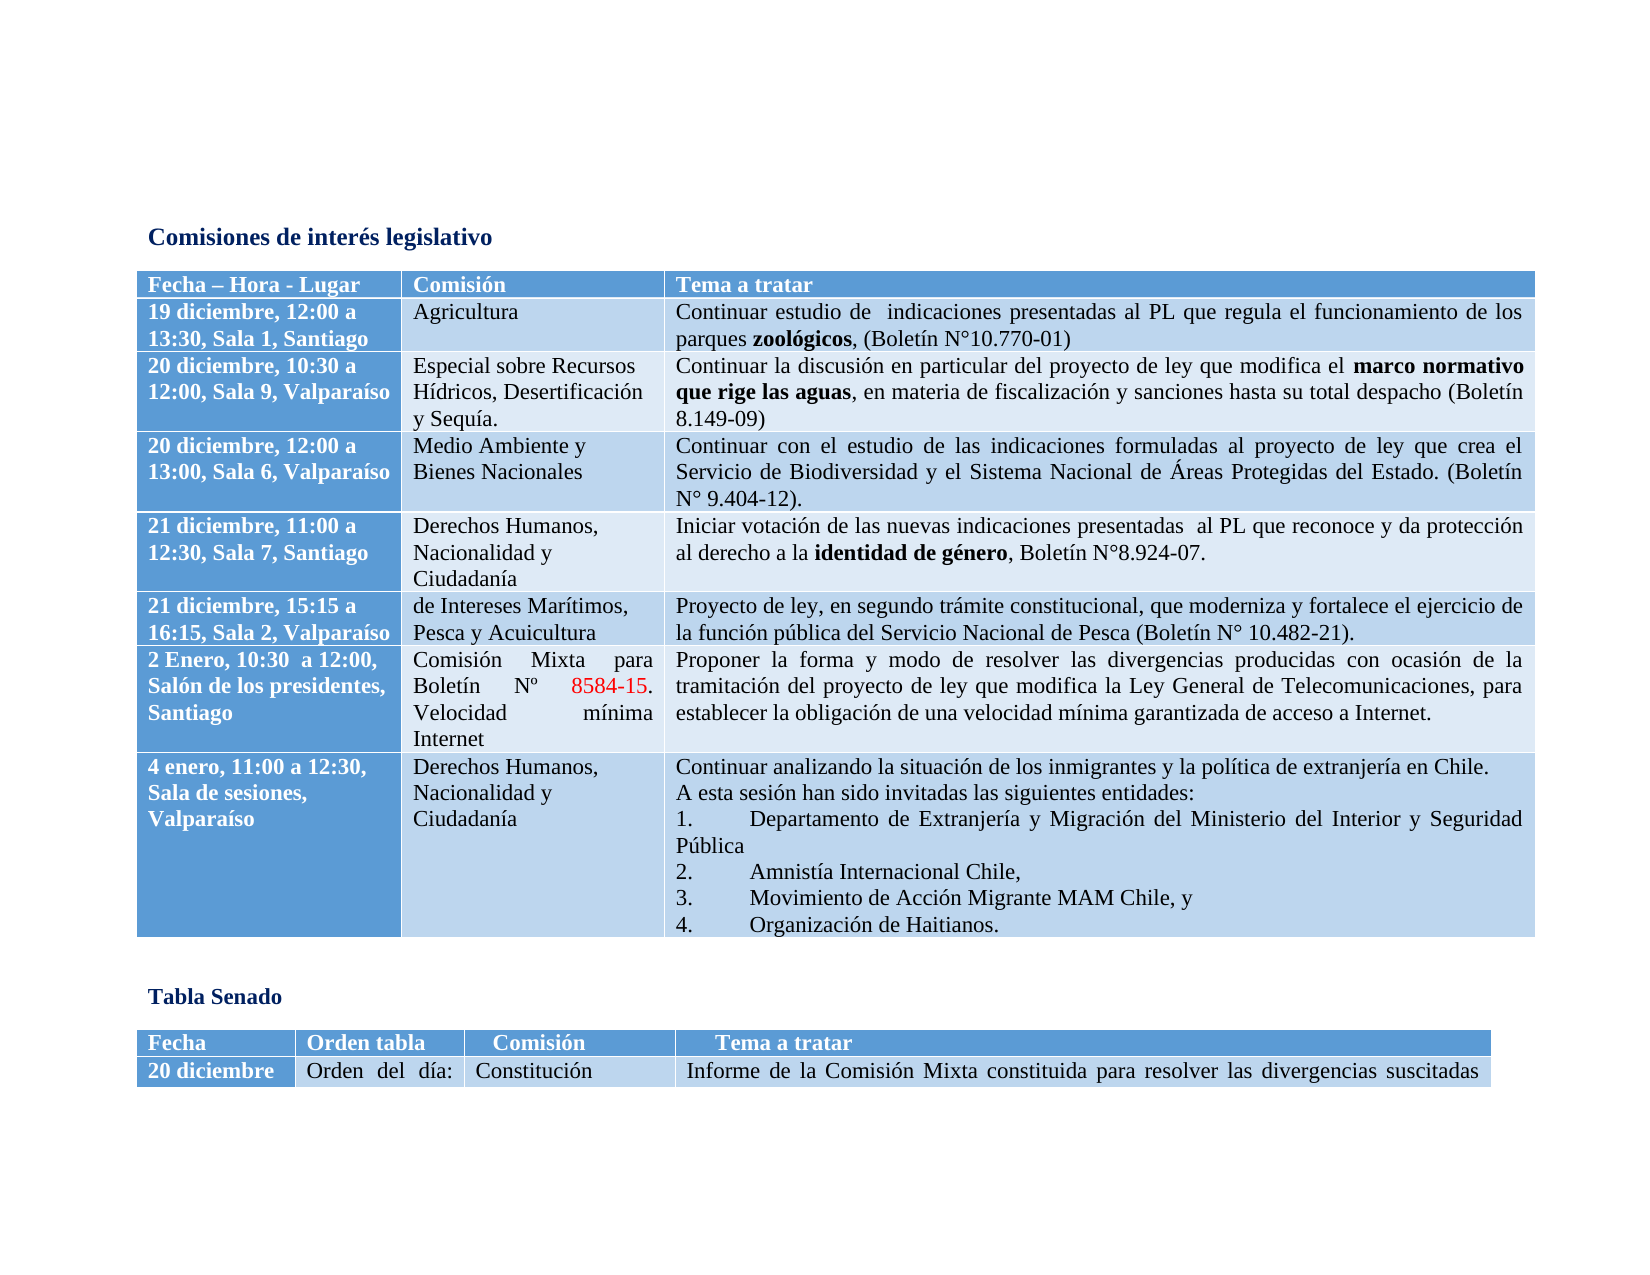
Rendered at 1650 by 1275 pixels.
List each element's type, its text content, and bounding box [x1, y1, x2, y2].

text Tabla Senado [148, 983, 1502, 1010]
table_header Comisión [402, 271, 664, 297]
table_cell Derechos Humanos, Nacionalidad y Ciudadanía [402, 753, 664, 937]
table_header Fecha [137, 1030, 295, 1056]
table_cell Derechos Humanos, Nacionalidad y Ciudadanía [402, 513, 664, 591]
table_cell 4 enero, 11:00 a 12:30, Sala de sesiones, Valparaíso [137, 753, 401, 937]
table_cell Orden del día: 1 [296, 1057, 464, 1087]
table_header Tema a tratar [665, 271, 1535, 297]
table_cell Especial sobre Recursos Hídricos, Desertificación y Sequía. [402, 352, 664, 431]
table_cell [676, 1057, 1491, 1087]
table_cell 20 diciembre, 10:30 a 12:00, Sala 9, Valparaíso [137, 352, 401, 431]
text Comisiones de interés legislativo [148, 222, 1502, 251]
table_header Fecha – Hora - Lugar [137, 271, 401, 297]
table_cell Iniciar votación de las nuevas indicaciones presentadas al PL que reconoce y da protección al derecho a la identidad de género, Boletín N°8.924-07. [665, 513, 1535, 591]
table_cell Comisión Mixta para Boletín Nº 8584-15. Velocidad mínima Internet [402, 646, 664, 752]
table_cell Proyecto de ley, en segundo trámite constitucional, que moderniza y fortalece el ejercicio de la función pública del Servicio Nacional de Pesca (Boletín N° 10.482-21). [665, 592, 1535, 645]
table_cell Constitución [465, 1057, 675, 1087]
table_cell 21 diciembre, 11:00 a 12:30, Sala 7, Santiago [137, 513, 401, 591]
table_cell Medio Ambiente y Bienes Nacionales [402, 432, 664, 511]
table_cell 20 diciembre, 12:00 a 13:00, Sala 6, Valparaíso [137, 432, 401, 511]
table_cell Continuar con el estudio de las indicaciones formuladas al proyecto de ley que crea el Servicio de Biodiversidad y el Sistema Nacional de Áreas Protegidas del Estado. (Boletín N° 9.404-12). [665, 432, 1535, 511]
table_cell Continuar la discusión en particular del proyecto de ley que modifica el marco normativo que rige las aguas, en materia de fiscalización y sanciones hasta su total despacho (Boletín 8.149-09) [665, 352, 1535, 431]
table_cell 2 Enero, 10:30 a 12:00, Salón de los presidentes, Santiago [137, 646, 401, 752]
table_header Orden tabla [296, 1030, 464, 1056]
table_cell Continuar estudio de indicaciones presentadas al PL que regula el funcionamiento de los parques zoológicos, (Boletín N°10.770-01) [665, 299, 1535, 351]
table_cell 20 diciembre [137, 1057, 295, 1087]
table_cell 19 diciembre, 12:00 a 13:30, Sala 1, Santiago [137, 299, 401, 351]
table_cell Agricultura [402, 299, 664, 351]
table_cell Proponer la forma y modo de resolver las divergencias producidas con ocasión de la tramitación del proyecto de ley que modifica la Ley General de Telecomunicaciones, para establecer la obligación de una velocidad mínima garantizada de acceso a Internet. [665, 646, 1535, 752]
table_cell de Intereses Marítimos, Pesca y Acuicultura [402, 592, 664, 645]
table_header Tema a tratar [676, 1030, 1491, 1056]
table_cell 21 diciembre, 15:15 a 16:15, Sala 2, Valparaíso [137, 592, 401, 645]
table_header Comisión [465, 1030, 675, 1056]
table_cell Continuar analizando la situación de los inmigrantes y la política de extranjería en Chile. A esta sesión han sido invitadas las siguientes entidades: 1. Departamento de Extranjería y Migración del Ministerio del Interior y Seguridad Pública 2. Amnistía Internacional Chile, 3. Movimiento de Acción Migrante MAM Chile, y 4. Organización de Haitianos. [665, 753, 1535, 937]
